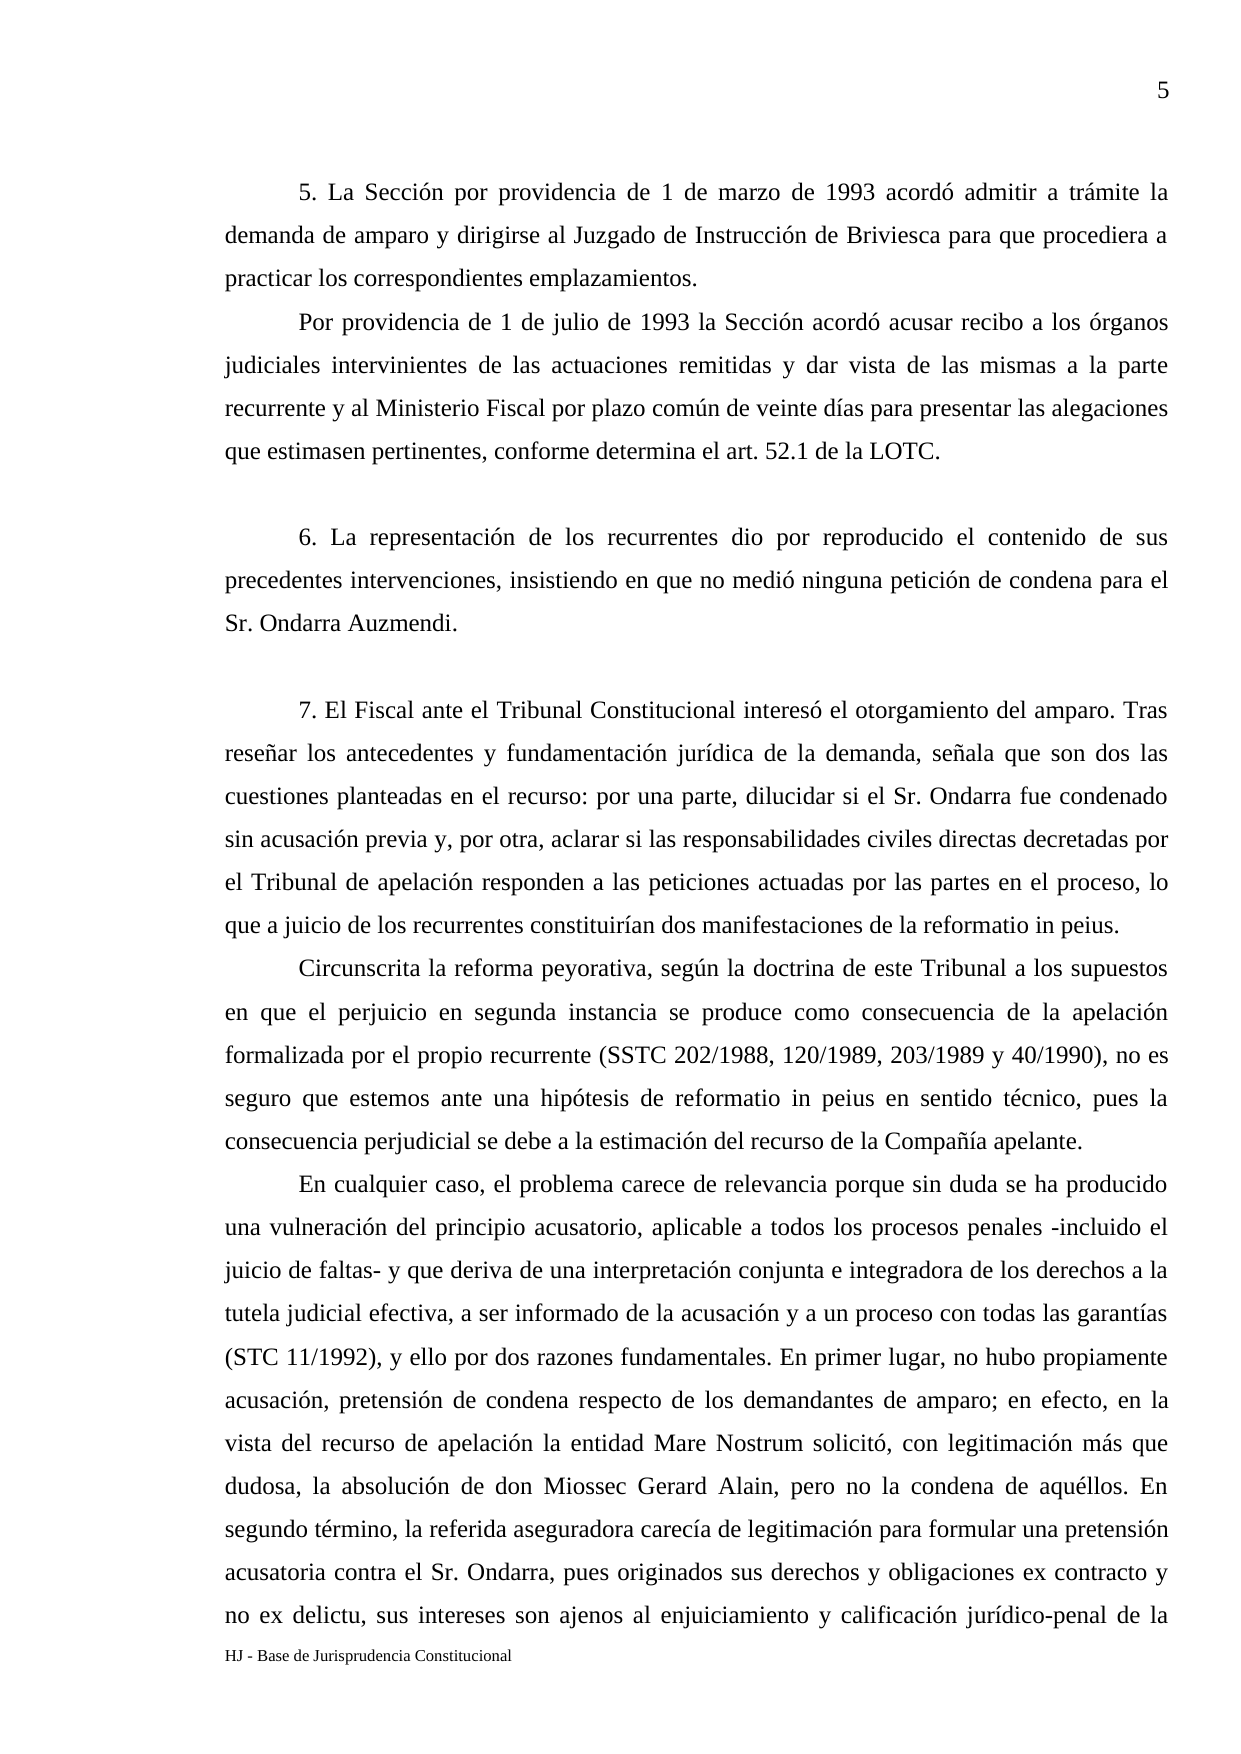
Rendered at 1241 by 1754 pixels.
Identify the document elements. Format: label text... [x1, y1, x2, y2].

text 6. La representación de los recurrentes dio por reproducido el contenido de sus precedentes intervenciones, insistiendo en que no medió ninguna petición de condena para el Sr. Ondarra Auzmendi. [224, 522, 1169, 637]
text Circunscrita la reforma peyorativa, según la doctrina de este Tribunal a los supuestos en que el perjuicio en segunda instancia se produce como consecuencia de la apelación formalizada por el propio recurrente (SSTC 202/1988, 120/1989, 203/1989 y 40/1990), no es seguro que estemos ante una hipótesis de reformatio in peius en sentido técnico, pues la consecuencia perjudicial se debe a la estimación del recurso de la Compañía apelante. [224, 953, 1169, 1155]
text 7. El Fiscal ante el Tribunal Constitucional interesó el otorgamiento del amparo. Tras reseñar los antecedentes y fundamentación jurídica de la demanda, señala que son dos las cuestiones planteadas en el recurso: por una parte, dilucidar si el Sr. Ondarra fue condenado sin acusación previa y, por otra, aclarar si las responsabilidades civiles directas decretadas por el Tribunal de apelación responden a las peticiones actuadas por las partes en el proceso, lo que a juicio de los recurrentes constituirían dos manifestaciones de la reformatio in peius. [224, 695, 1169, 939]
text Por providencia de 1 de julio de 1993 la Sección acordó acusar recibo a los órganos judiciales intervinientes de las actuaciones remitidas y dar vista de las mismas a la parte recurrente y al Ministerio Fiscal por plazo común de veinte días para presentar las alegaciones que estimasen pertinentes, conforme determina el art. 52.1 de la LOTC. [224, 307, 1169, 465]
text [224, 1169, 1169, 1629]
text 5. La Sección por providencia de 1 de marzo de 1993 acordó admitir a trámite la demanda de amparo y dirigirse al Juzgado de Instrucción de Briviesca para que procediera a practicar los correspondientes emplazamientos. [224, 177, 1169, 292]
